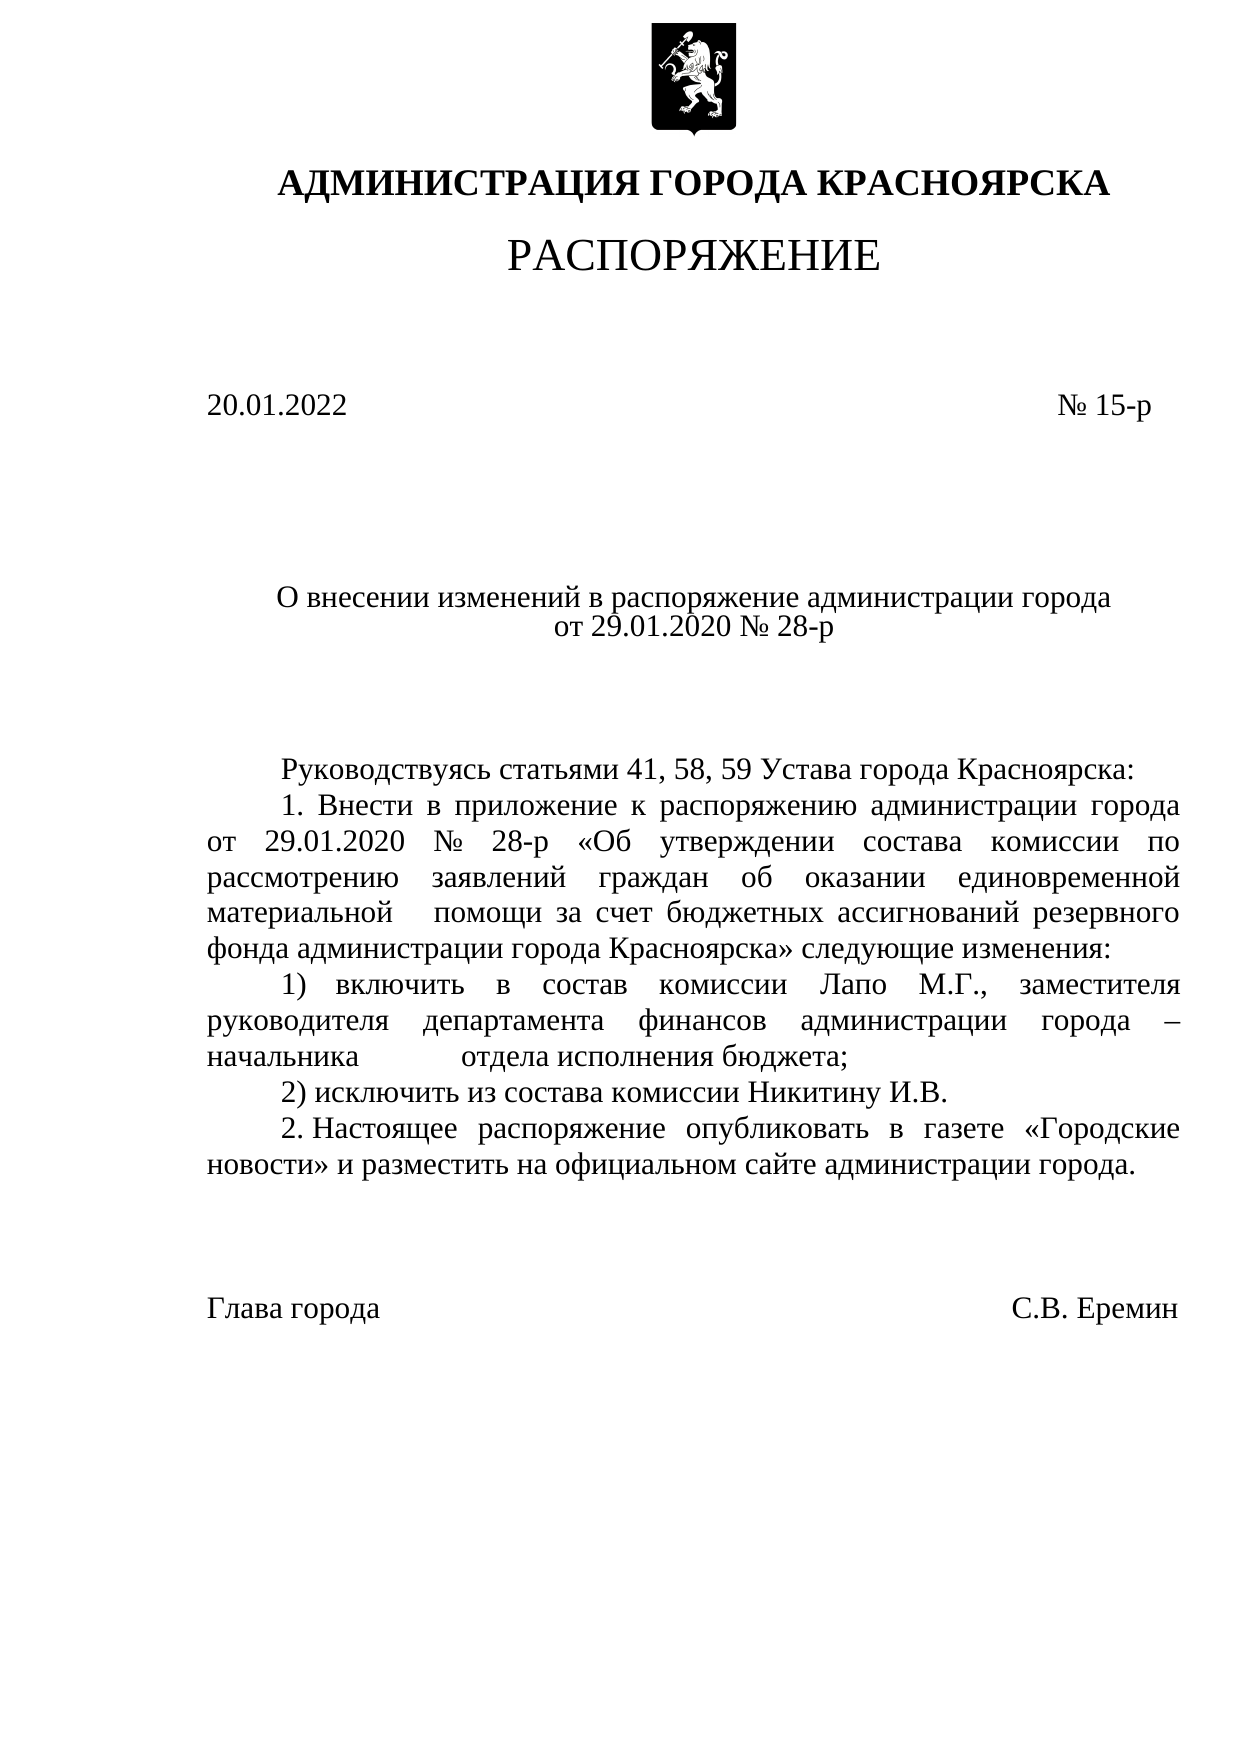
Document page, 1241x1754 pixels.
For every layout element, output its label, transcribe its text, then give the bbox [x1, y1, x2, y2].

text 1) включить в состав комиссии Лапо М.Г., заместителя руководителя департамента финансов администрации города – начальника отдела исполнения бюджета; [207, 966, 1181, 1073]
text 2. Настоящее распоряжение опубликовать в газете «Городские новости» и разместить на официальном сайте администрации города. [207, 1109, 1181, 1181]
text РАСПОРЯЖЕНИЕ [207, 228, 1181, 280]
table_header 20.01.2022 [195, 386, 694, 422]
text 2) исключить из состава комиссии Никитину И.В. [207, 1073, 1181, 1109]
title от 29.01.2020 № 28-р [207, 613, 1181, 642]
text Глава города С.В. Еремин [207, 1289, 1181, 1325]
text Руководствуясь статьями 41, 58, 59 Устава города Красноярска: [207, 750, 1181, 786]
title О внесении изменений в распоряжение администрации города [207, 585, 1181, 613]
table_header № 15-р [694, 386, 1193, 422]
picture [651, 23, 737, 137]
text АДМИНИСТРАЦИЯ ГОРОДА КРАСНОЯРСКА [207, 161, 1181, 204]
text 1. Внести в приложение к распоряжению администрации города от 29.01.2020 № 28-р «Об утверждении состава комиссии по рассмотрению заявлений граждан об оказании единовременной материальной помощи за счет бюджетных ассигнований резервного фонда администрации города Красноярска» следующие изменения: [207, 786, 1181, 966]
